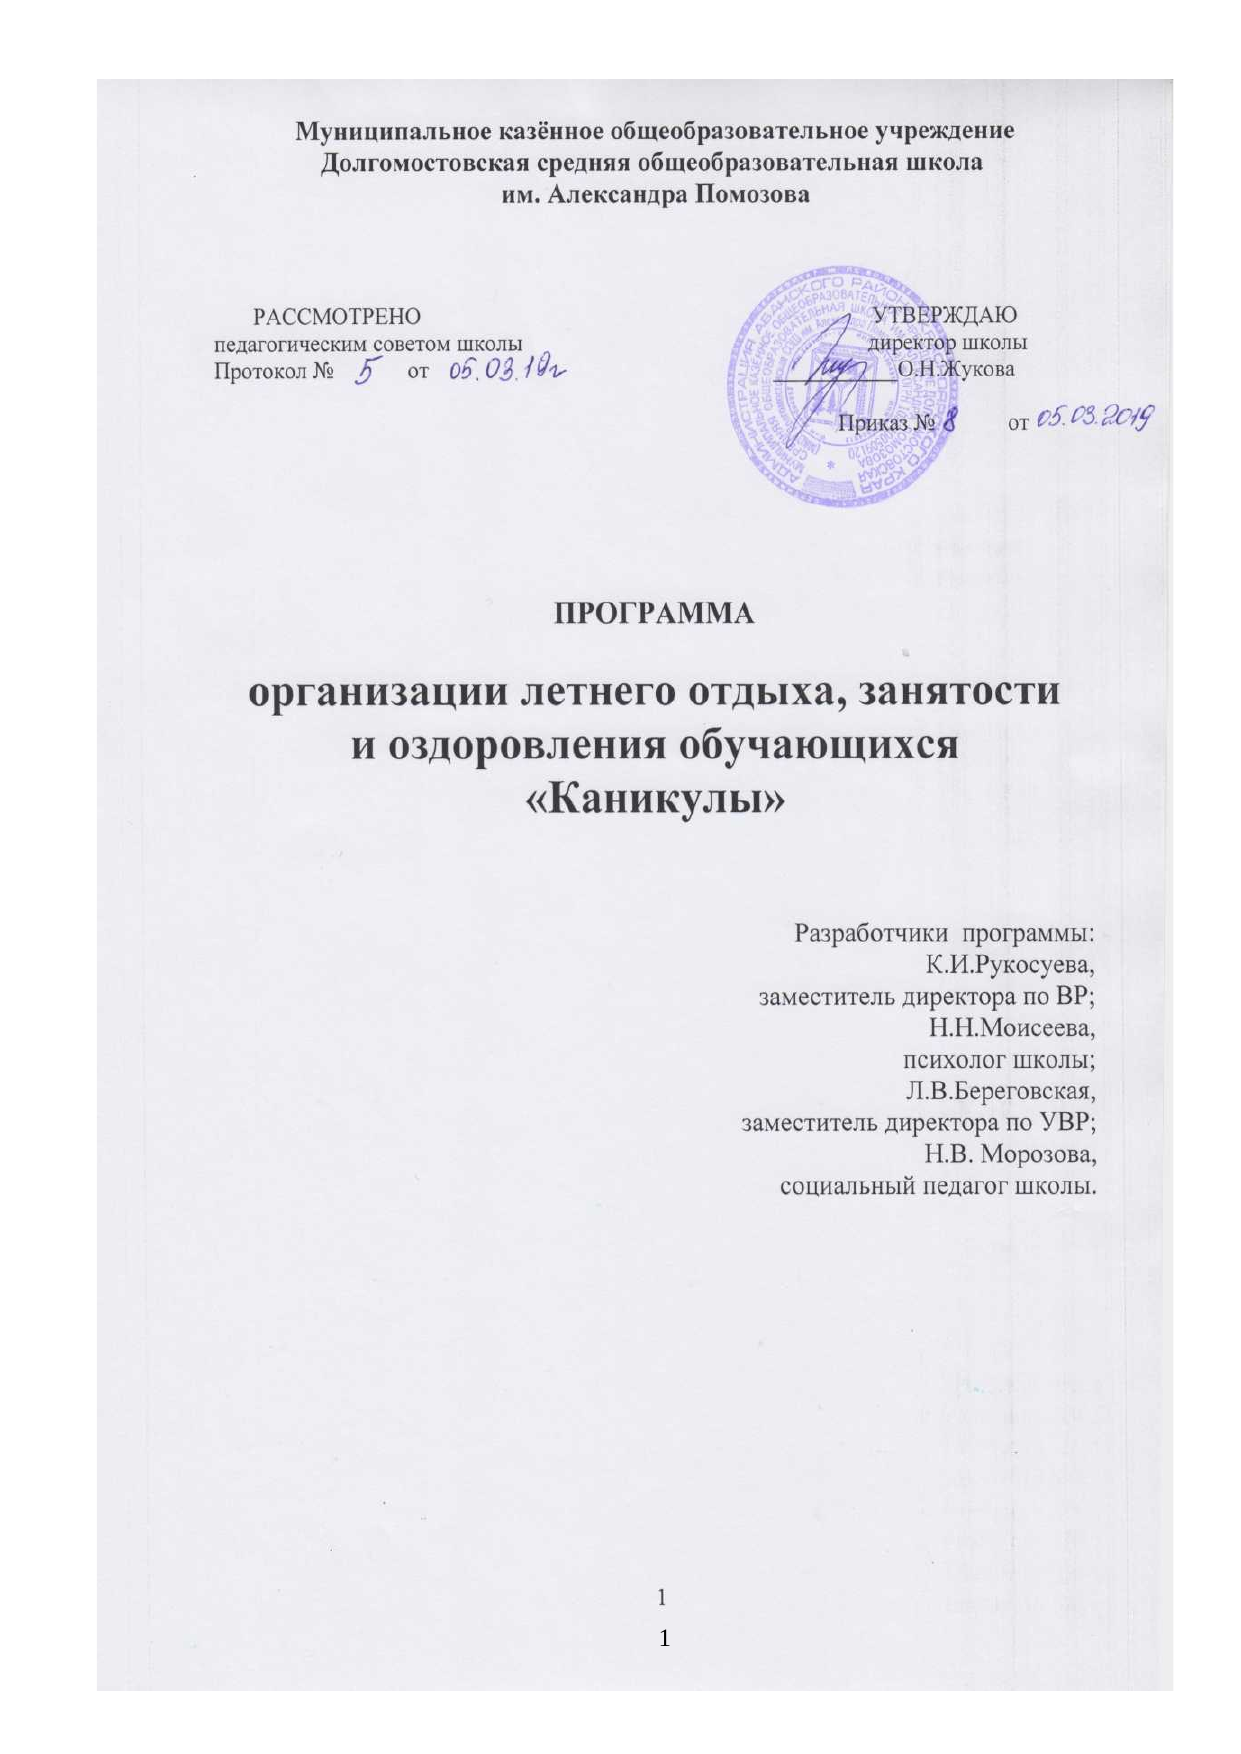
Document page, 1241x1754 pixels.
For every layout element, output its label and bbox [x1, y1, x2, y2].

picture [96, 79, 1174, 1691]
